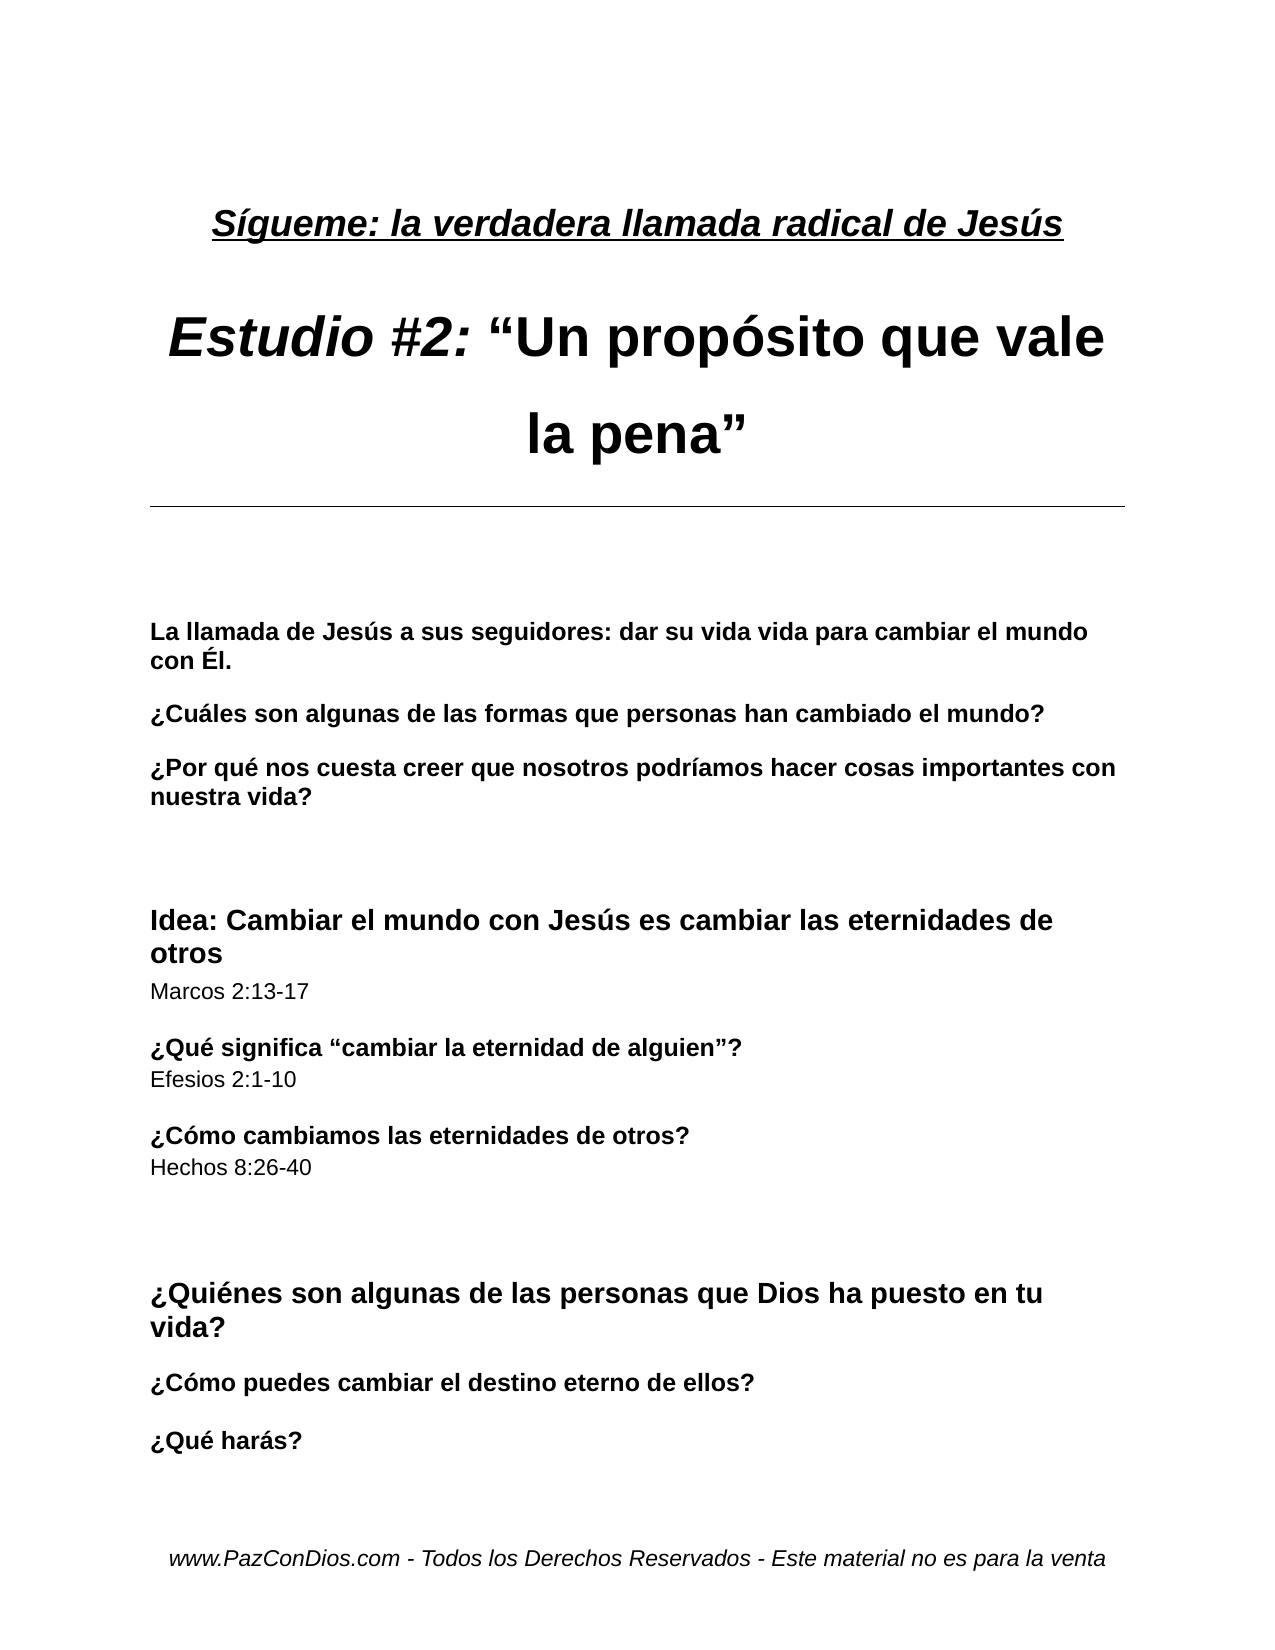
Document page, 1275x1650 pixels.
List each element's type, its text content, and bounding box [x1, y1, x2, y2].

subtitle ¿Por qué nos cuesta creer que nosotros podríamos hacer cosas importantes con nuestra vida? [150, 753, 1125, 811]
text Efesios 2:1-10 [150, 1066, 1125, 1092]
subtitle ¿Cómo puedes cambiar el destino eterno de ellos? [150, 1368, 1125, 1397]
subtitle Sígueme: la verdadera llamada radical de Jesús [150, 201, 1125, 244]
subtitle ¿Qué significa “cambiar la eternidad de alguien”? [150, 1033, 1125, 1062]
subtitle ¿Cuáles son algunas de las formas que personas han cambiado el mundo? [150, 699, 1125, 728]
subtitle Idea: Cambiar el mundo con Jesús es cambiar las eternidades de otros [150, 902, 1125, 969]
subtitle ¿Qué harás? [150, 1426, 1125, 1455]
subtitle La llamada de Jesús a sus seguidores: dar su vida vida para cambiar el mundo con Él. [150, 617, 1125, 674]
subtitle ¿Quiénes son algunas de las personas que Dios ha puesto en tu vida? [150, 1276, 1125, 1343]
text Hechos 8:26-40 [150, 1154, 1125, 1181]
subtitle ¿Cómo cambiamos las eternidades de otros? [150, 1121, 1125, 1150]
subtitle Estudio #2: “Un propósito que vale la pena” [150, 303, 1125, 465]
text Marcos 2:13-17 [150, 978, 1125, 1004]
